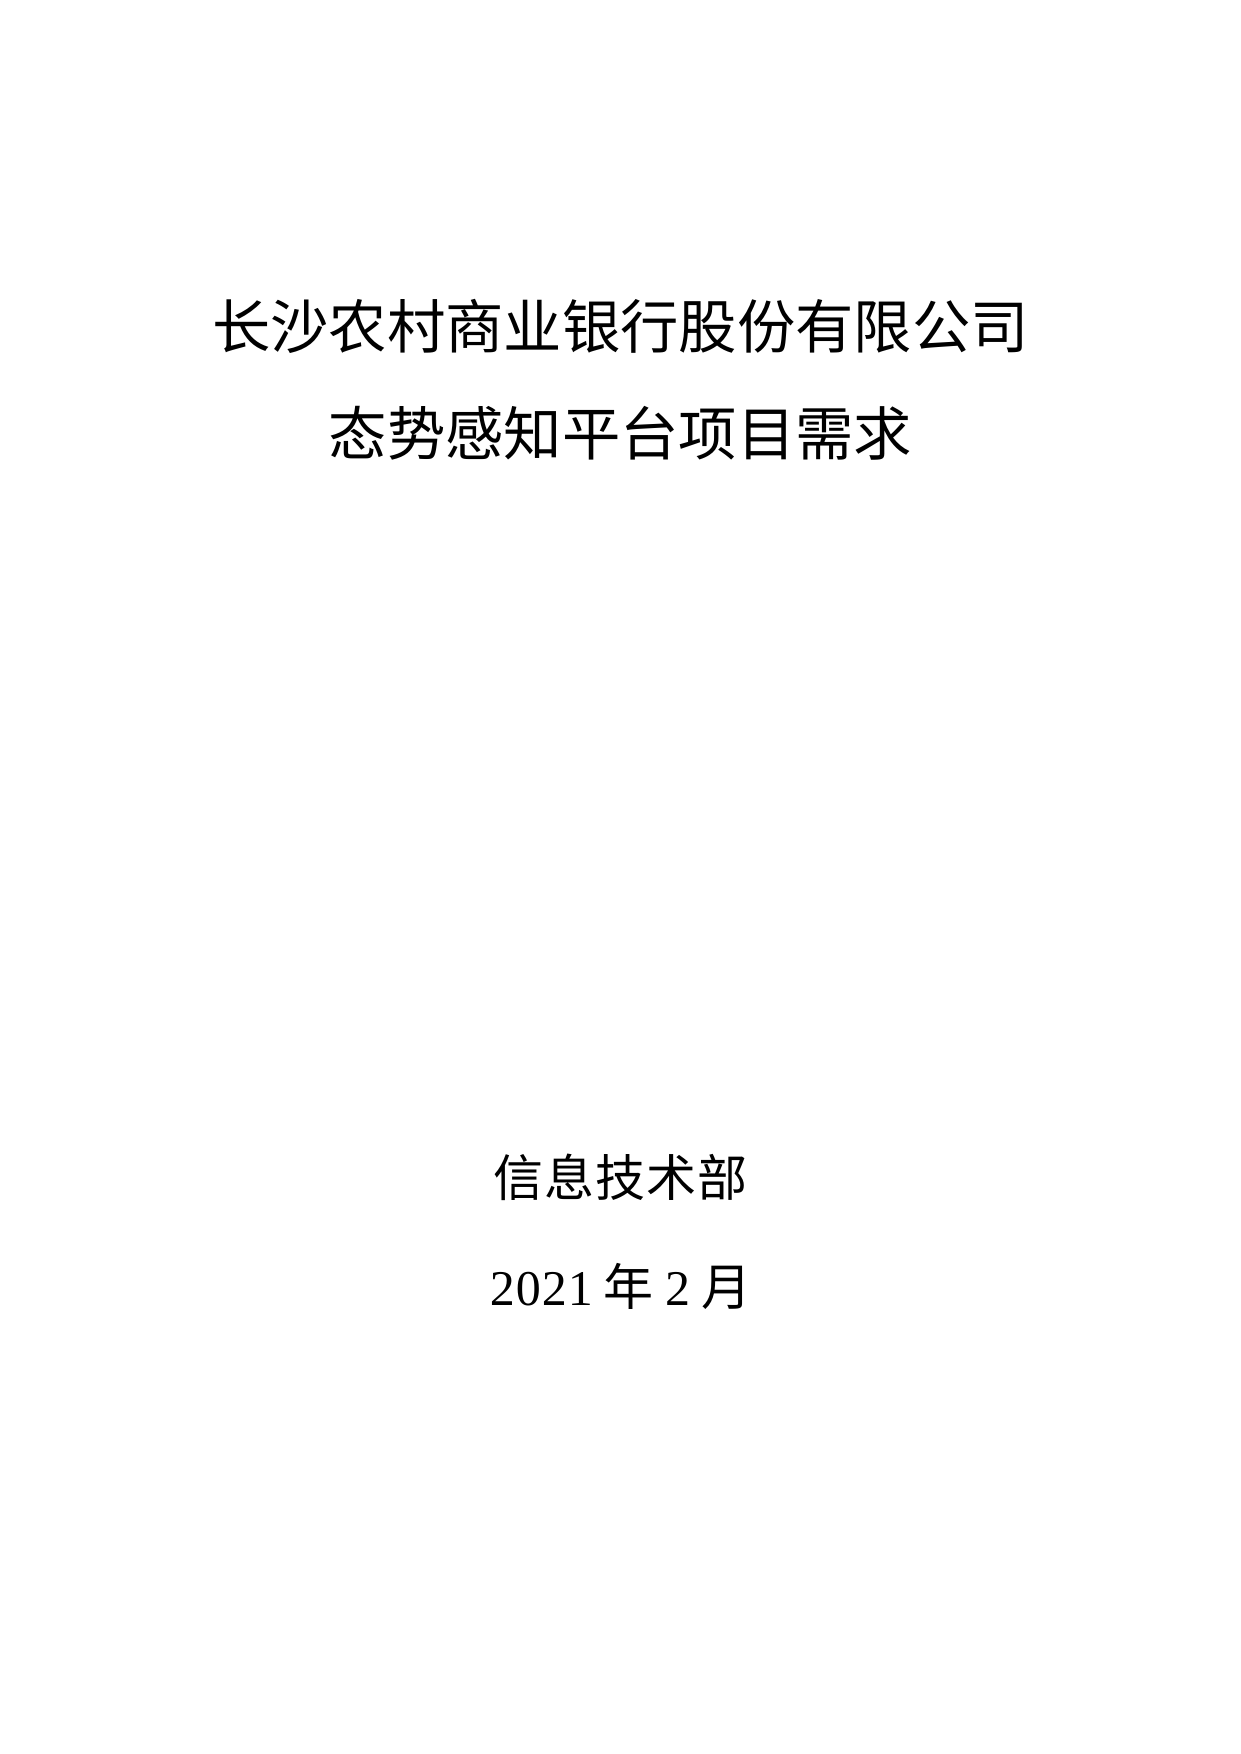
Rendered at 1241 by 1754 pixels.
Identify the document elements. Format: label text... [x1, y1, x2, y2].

text 态势感知平台项目需求 [187, 409, 1053, 467]
text 信息技术部 [187, 1138, 1053, 1211]
text 长沙农村商业银行股份有限公司 [187, 302, 1053, 360]
text 2021年2月 [187, 1247, 1053, 1319]
